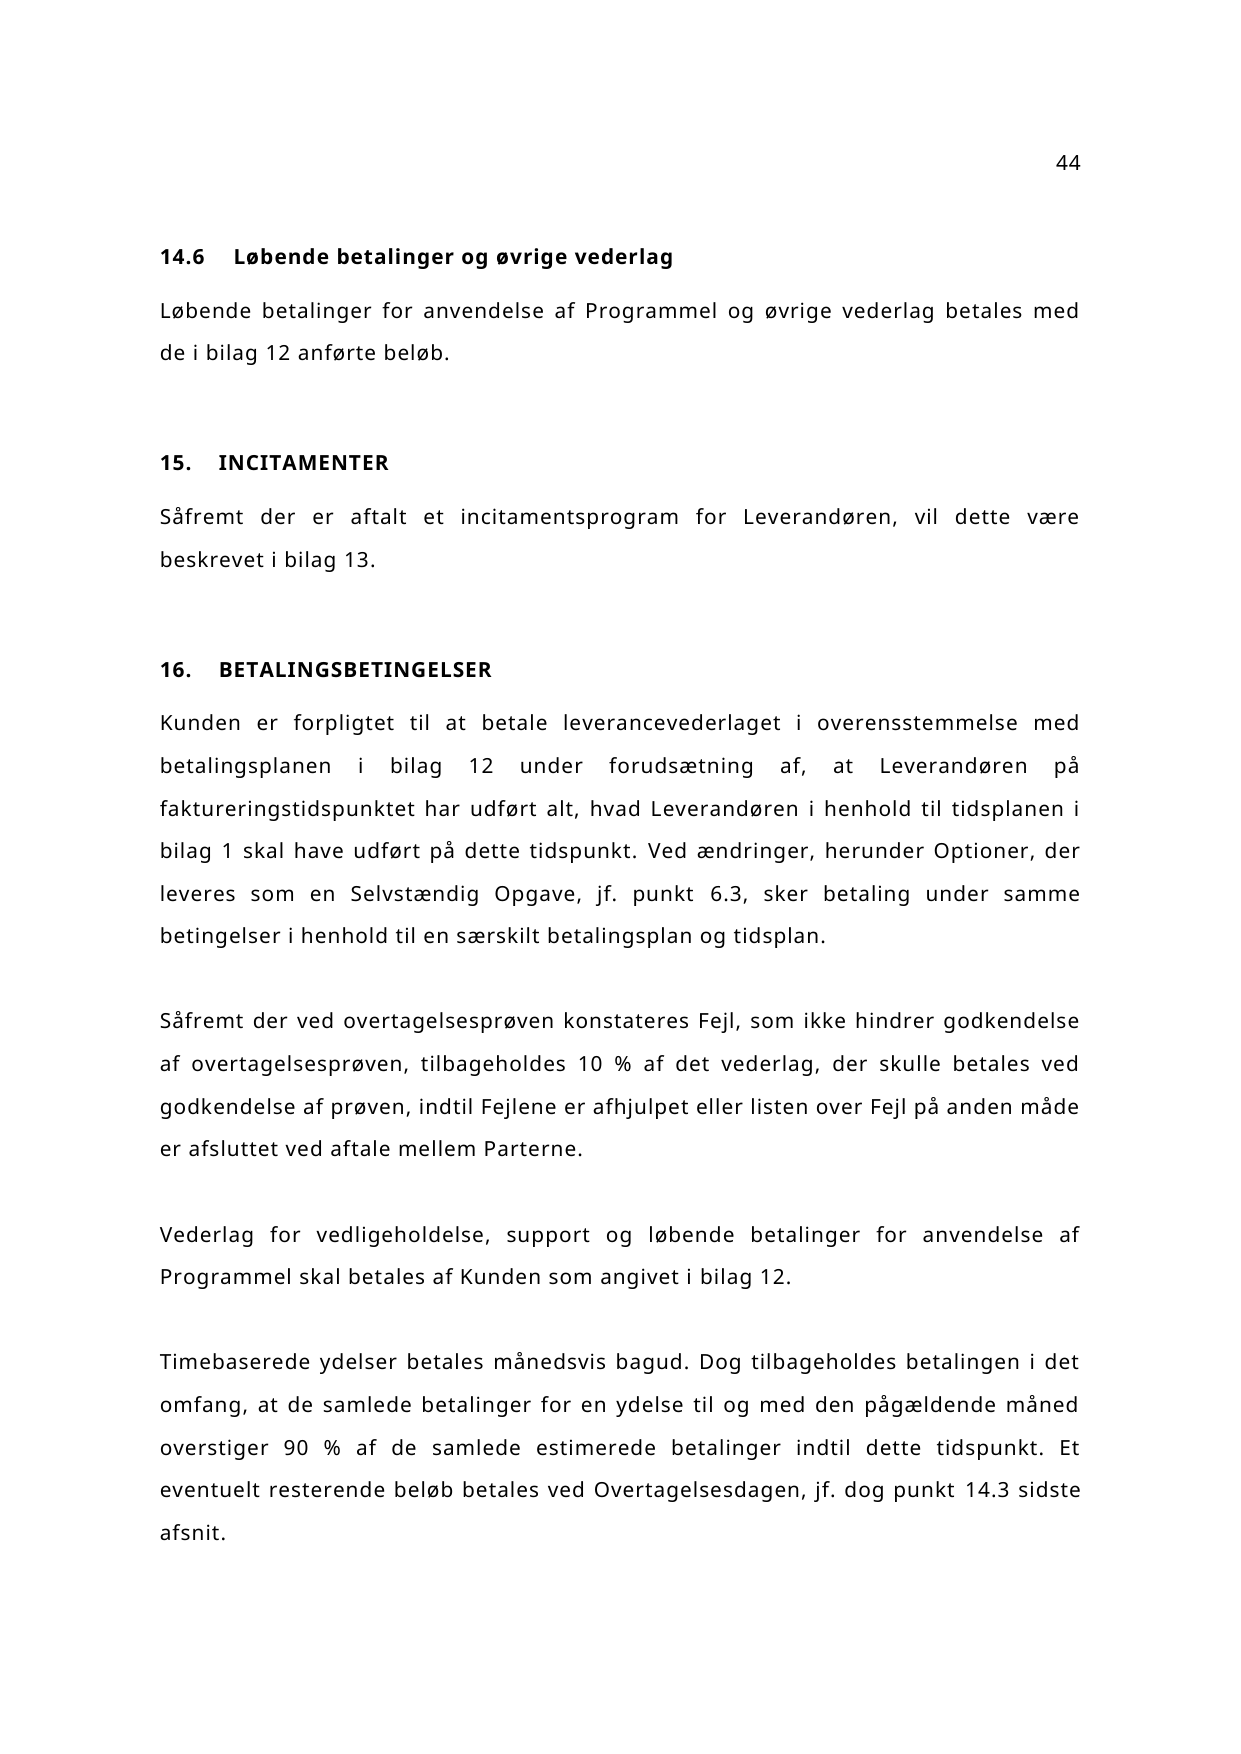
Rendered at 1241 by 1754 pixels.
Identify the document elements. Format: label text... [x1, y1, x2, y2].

subtitle Løbende betalinger og øvrige vederlag [159, 242, 1081, 271]
subtitle Incitamenter [159, 448, 1081, 477]
subtitle Betalingsbetingelser [159, 655, 1081, 683]
text Såfremt der ved overtagelsesprøven konstateres Fejl, som ikke hindrer godkendelse af overtagelsesprøven, tilbageholdes 10 % af det vederlag, der skulle betales ved godkendelse af prøven, indtil Fejlene er afhjulpet eller listen over Fejl på anden måde er afsluttet ved aftale mellem Parterne. [159, 1007, 1081, 1163]
